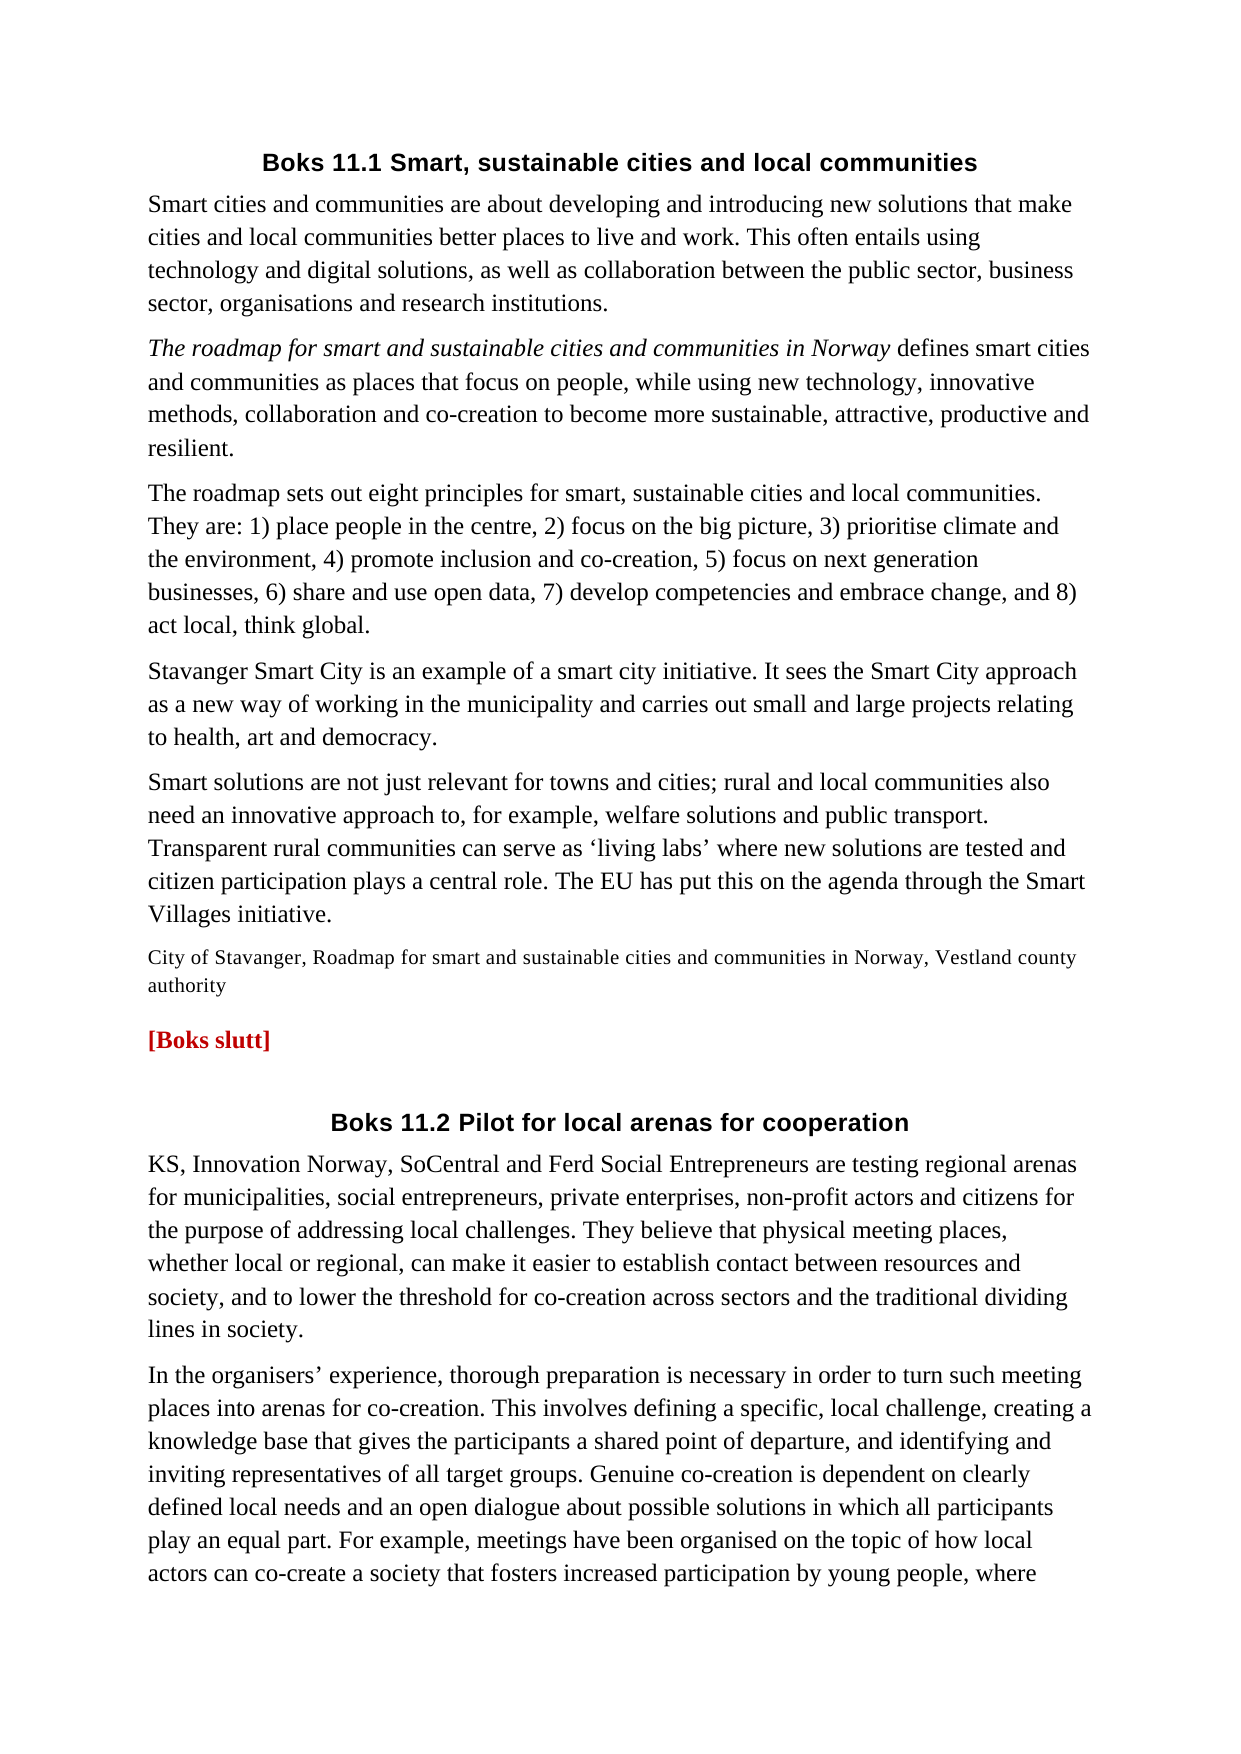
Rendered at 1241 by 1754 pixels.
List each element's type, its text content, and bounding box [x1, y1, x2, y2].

text The roadmap for smart and sustainable cities and communities in Norway defines smart cities and communities as places that focus on people, while using new technology, innovative methods, collaboration and co-creation to become more sustainable, attractive, productive and resilient. [148, 333, 1093, 461]
text [Boks slutt] [148, 1025, 1093, 1054]
text Smart cities and communities are about developing and introducing new solutions that make cities and local communities better places to live and work. This often entails using technology and digital solutions, as well as collaboration between the public sector, business sector, organisations and research institutions. [148, 189, 1093, 317]
text The roadmap sets out eight principles for smart, sustainable cities and local communities. They are: 1) place people in the centre, 2) focus on the big picture, 3) prioritise climate and the environment, 4) promote inclusion and co-creation, 5) focus on next generation businesses, 6) share and use open data, 7) develop competencies and embrace change, and 8) act local, think global. [148, 478, 1093, 639]
text Smart solutions are not just relevant for towns and cities; rural and local communities also need an innovative approach to, for example, welfare solutions and public transport. Transparent rural communities can serve as ‘living labs’ where new solutions are tested and citizen participation plays a central role. The EU has put this on the agenda through the Smart Villages initiative. [148, 767, 1093, 928]
text City of Stavanger, Roadmap for smart and sustainable cities and communities in Norway, Vestland county authority [148, 945, 1093, 997]
text Pilot for local arenas for cooperation [148, 1108, 1093, 1137]
text Smart, sustainable cities and local communities [148, 148, 1093, 176]
text KS, Innovation Norway, SoCentral and Ferd Social Entrepreneurs are testing regional arenas for municipalities, social entrepreneurs, private enterprises, non-profit actors and citizens for the purpose of addressing local challenges. They believe that physical meeting places, whether local or regional, can make it easier to establish contact between resources and society, and to lower the threshold for co-creation across sectors and the traditional dividing lines in society. [148, 1149, 1093, 1343]
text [148, 1360, 1093, 1587]
text Stavanger Smart City is an example of a smart city initiative. It sees the Smart City approach as a new way of working in the municipality and carries out small and large projects relating to health, art and democracy. [148, 656, 1093, 751]
